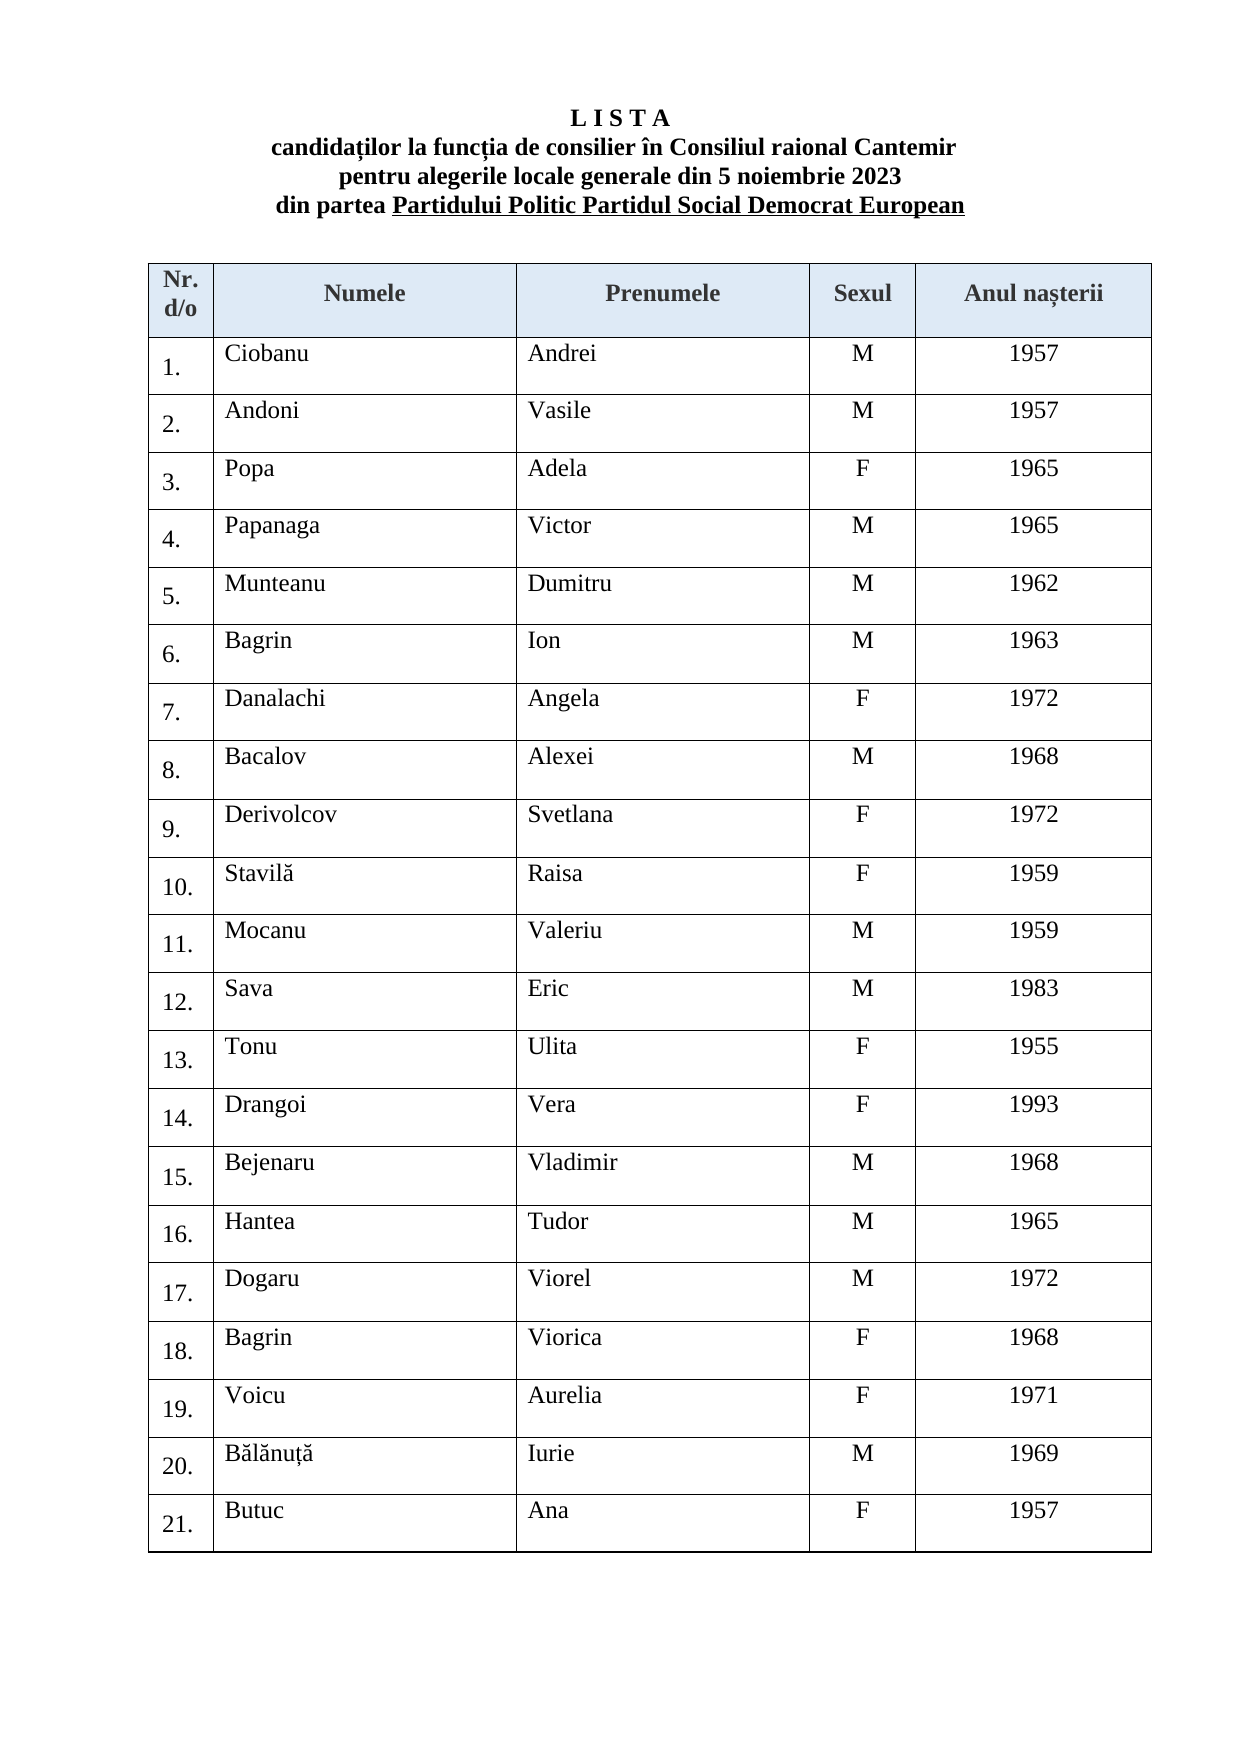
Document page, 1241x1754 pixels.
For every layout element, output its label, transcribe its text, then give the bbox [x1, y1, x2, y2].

table_cell [149, 1089, 213, 1146]
table_cell F [810, 858, 915, 914]
table_cell 1957 [916, 395, 1151, 452]
table_cell M [810, 395, 915, 452]
table_cell 1968 [916, 1322, 1151, 1379]
table_cell Dumitru [517, 568, 809, 624]
table_cell Angela [517, 684, 809, 740]
table_cell 1972 [916, 684, 1151, 740]
table_header Anul nașterii [916, 264, 1151, 337]
table_cell F [810, 453, 915, 509]
text L I S T A candidaților la funcția de consilier în Consiliul raional Cantemir pentru alegerile locale generale din 5 noiembrie 2023 din partea Partidului Politic Partidul Social Democrat European [148, 103, 1093, 247]
table_cell F [810, 1495, 915, 1551]
table_cell Ana [517, 1495, 809, 1551]
table_cell Munteanu [214, 568, 516, 624]
table_cell M [810, 625, 915, 682]
table_cell F [810, 684, 915, 740]
table_cell M [810, 338, 915, 394]
table_cell F [810, 1380, 915, 1437]
table_cell F [810, 1089, 915, 1146]
table_cell 1971 [916, 1380, 1151, 1437]
table_cell M [810, 1147, 915, 1205]
table_cell 1969 [916, 1438, 1151, 1494]
table_cell 1968 [916, 1147, 1151, 1205]
table_cell Stavilă [214, 858, 516, 914]
table_cell Drangoi [214, 1089, 516, 1146]
table_cell 1962 [916, 568, 1151, 624]
table_cell M [810, 568, 915, 624]
table_cell Ion [517, 625, 809, 682]
table_cell Tonu [214, 1031, 516, 1088]
table_cell [149, 1206, 213, 1262]
table_cell Bejenaru [214, 1147, 516, 1205]
table_cell Aurelia [517, 1380, 809, 1437]
table_cell M [810, 973, 915, 1030]
table_cell [149, 800, 213, 857]
table_cell [149, 1495, 213, 1551]
table_cell 1963 [916, 625, 1151, 682]
table_cell Eric [517, 973, 809, 1030]
table_cell Andrei [517, 338, 809, 394]
table_header Nr. d/o [149, 264, 213, 337]
table_cell Vladimir [517, 1147, 809, 1205]
table_cell [149, 395, 213, 452]
table_cell Vasile [517, 395, 809, 452]
table_cell Voicu [214, 1380, 516, 1437]
table_cell Viorel [517, 1263, 809, 1321]
table_cell M [810, 1438, 915, 1494]
table_header Prenumele [517, 264, 809, 337]
table_cell Bagrin [214, 625, 516, 682]
table_cell 1983 [916, 973, 1151, 1030]
table_cell Ciobanu [214, 338, 516, 394]
table_cell Bălănuță [214, 1438, 516, 1494]
table_cell [149, 1263, 213, 1321]
table_cell Butuc [214, 1495, 516, 1551]
table_cell [149, 338, 213, 394]
table_cell Valeriu [517, 915, 809, 972]
table_cell Victor [517, 510, 809, 567]
table_cell 1965 [916, 1206, 1151, 1262]
table_cell [149, 1322, 213, 1379]
table_cell Adela [517, 453, 809, 509]
table_cell [149, 915, 213, 972]
table_cell 1965 [916, 453, 1151, 509]
table_cell Bagrin [214, 1322, 516, 1379]
table_cell Tudor [517, 1206, 809, 1262]
table_cell [149, 1031, 213, 1088]
table_cell M [810, 1206, 915, 1262]
table_cell Derivolcov [214, 800, 516, 857]
table_cell [149, 858, 213, 914]
table_cell Sava [214, 973, 516, 1030]
table_cell [149, 741, 213, 798]
table_cell [149, 568, 213, 624]
table_cell F [810, 800, 915, 857]
table_cell Andoni [214, 395, 516, 452]
table_cell [149, 1380, 213, 1437]
table_cell Dogaru [214, 1263, 516, 1321]
table_cell Vera [517, 1089, 809, 1146]
table_header Numele [214, 264, 516, 337]
table_cell [149, 1147, 213, 1205]
table_cell [149, 625, 213, 682]
table_cell 1968 [916, 741, 1151, 798]
table_cell 1957 [916, 1495, 1151, 1551]
table_cell [149, 973, 213, 1030]
table_cell Papanaga [214, 510, 516, 567]
table_cell Bacalov [214, 741, 516, 798]
table_cell Alexei [517, 741, 809, 798]
table_header Sexul [810, 264, 915, 337]
table_cell 1972 [916, 800, 1151, 857]
table_cell Popa [214, 453, 516, 509]
table_cell 1959 [916, 858, 1151, 914]
table_cell 1957 [916, 338, 1151, 394]
table_cell M [810, 915, 915, 972]
table_cell Hantea [214, 1206, 516, 1262]
table_cell Danalachi [214, 684, 516, 740]
table_cell M [810, 510, 915, 567]
table_cell 1959 [916, 915, 1151, 972]
table_cell 1993 [916, 1089, 1151, 1146]
table_cell [149, 1438, 213, 1494]
table_cell F [810, 1322, 915, 1379]
table_cell 1955 [916, 1031, 1151, 1088]
table_cell Raisa [517, 858, 809, 914]
table_cell 1965 [916, 510, 1151, 567]
table_cell 1972 [916, 1263, 1151, 1321]
table_cell Iurie [517, 1438, 809, 1494]
table_cell [149, 684, 213, 740]
table_cell [149, 510, 213, 567]
table_cell Viorica [517, 1322, 809, 1379]
table_cell Mocanu [214, 915, 516, 972]
table_cell [149, 453, 213, 509]
table_cell Svetlana [517, 800, 809, 857]
table_cell Ulita [517, 1031, 809, 1088]
table_cell M [810, 741, 915, 798]
table_cell F [810, 1031, 915, 1088]
table_cell M [810, 1263, 915, 1321]
